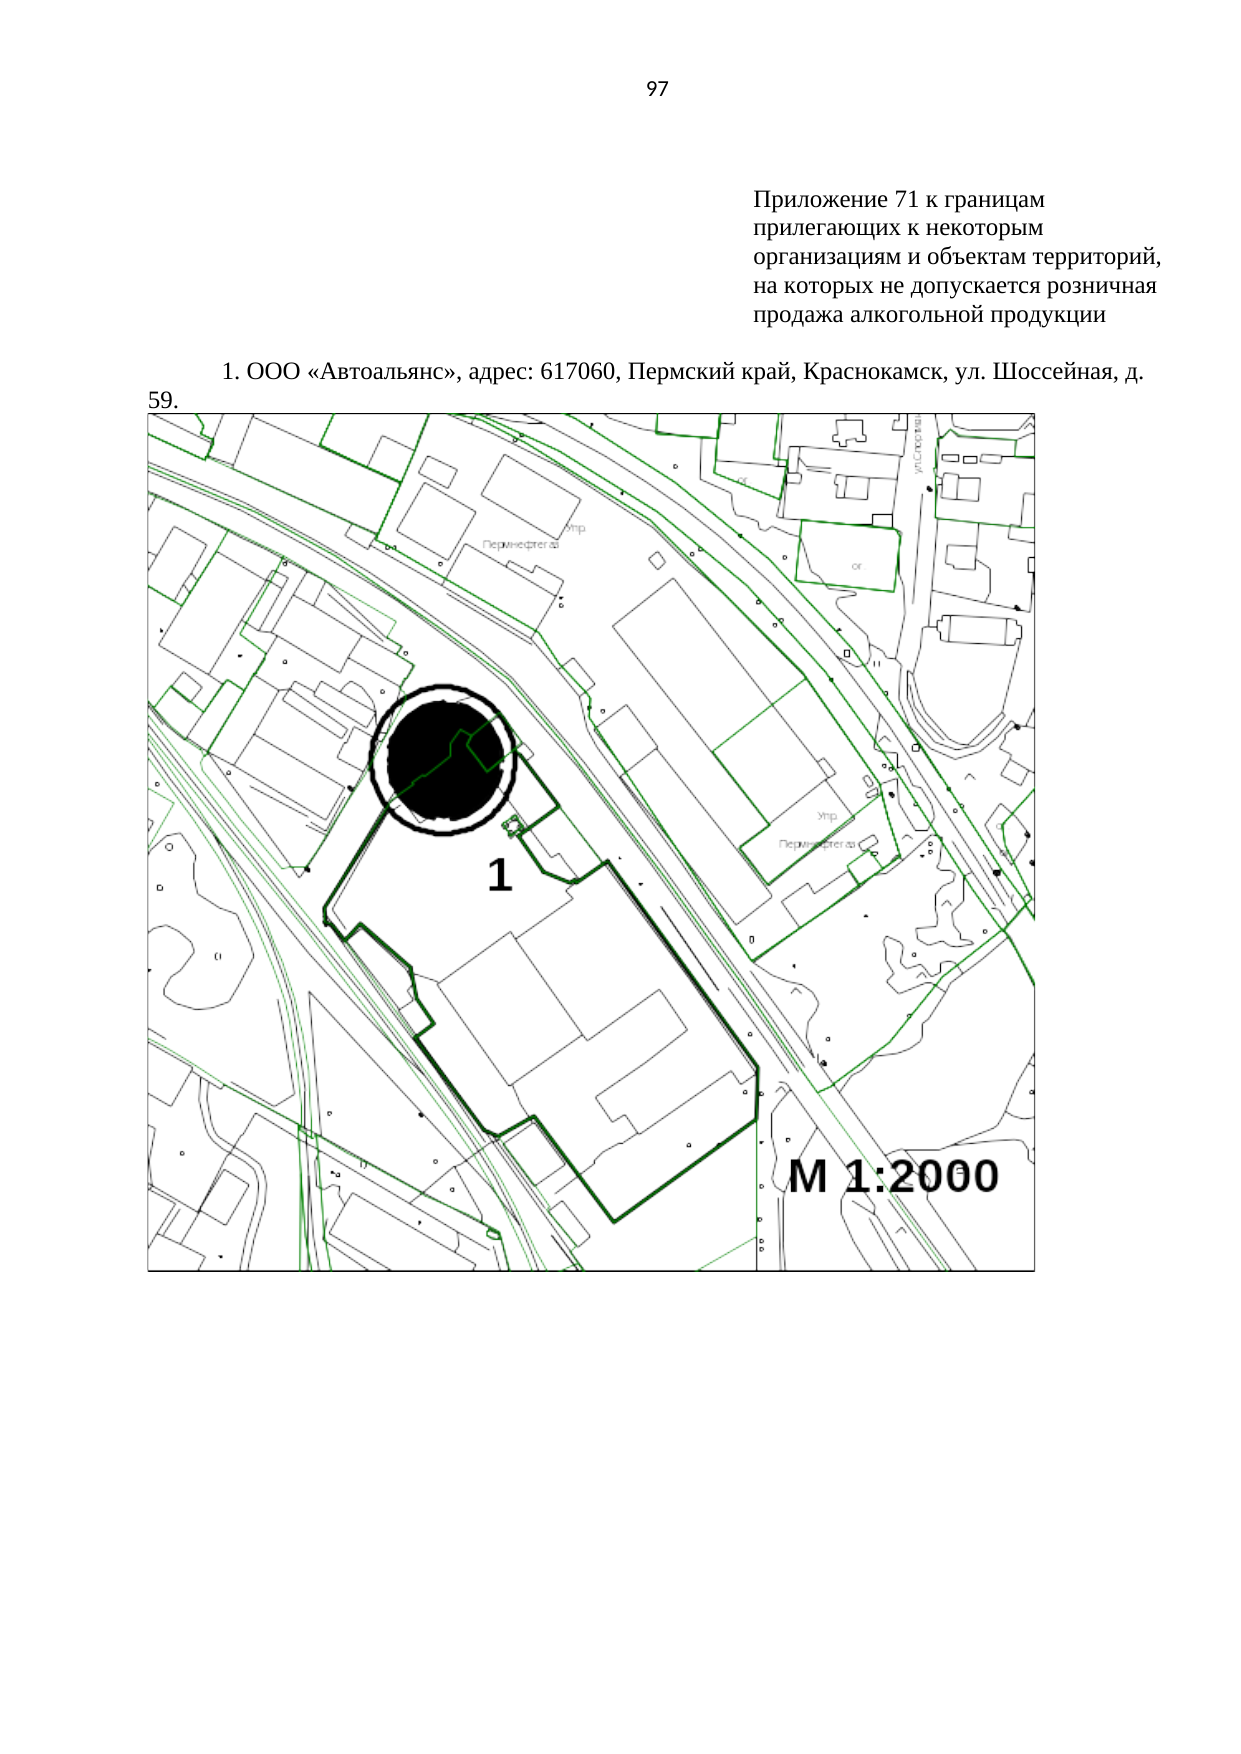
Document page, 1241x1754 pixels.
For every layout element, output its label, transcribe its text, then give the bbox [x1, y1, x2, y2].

text 1. ООО «Автоальянс», адрес: 617060, Пермский край, Краснокамск, ул. Шоссейная, д. 59. [148, 356, 1167, 414]
text Приложение 71 к границам прилегающих к некоторым организациям и объектам территорий, на которых не допускается розничная продажа алкогольной продукции [753, 184, 1167, 327]
